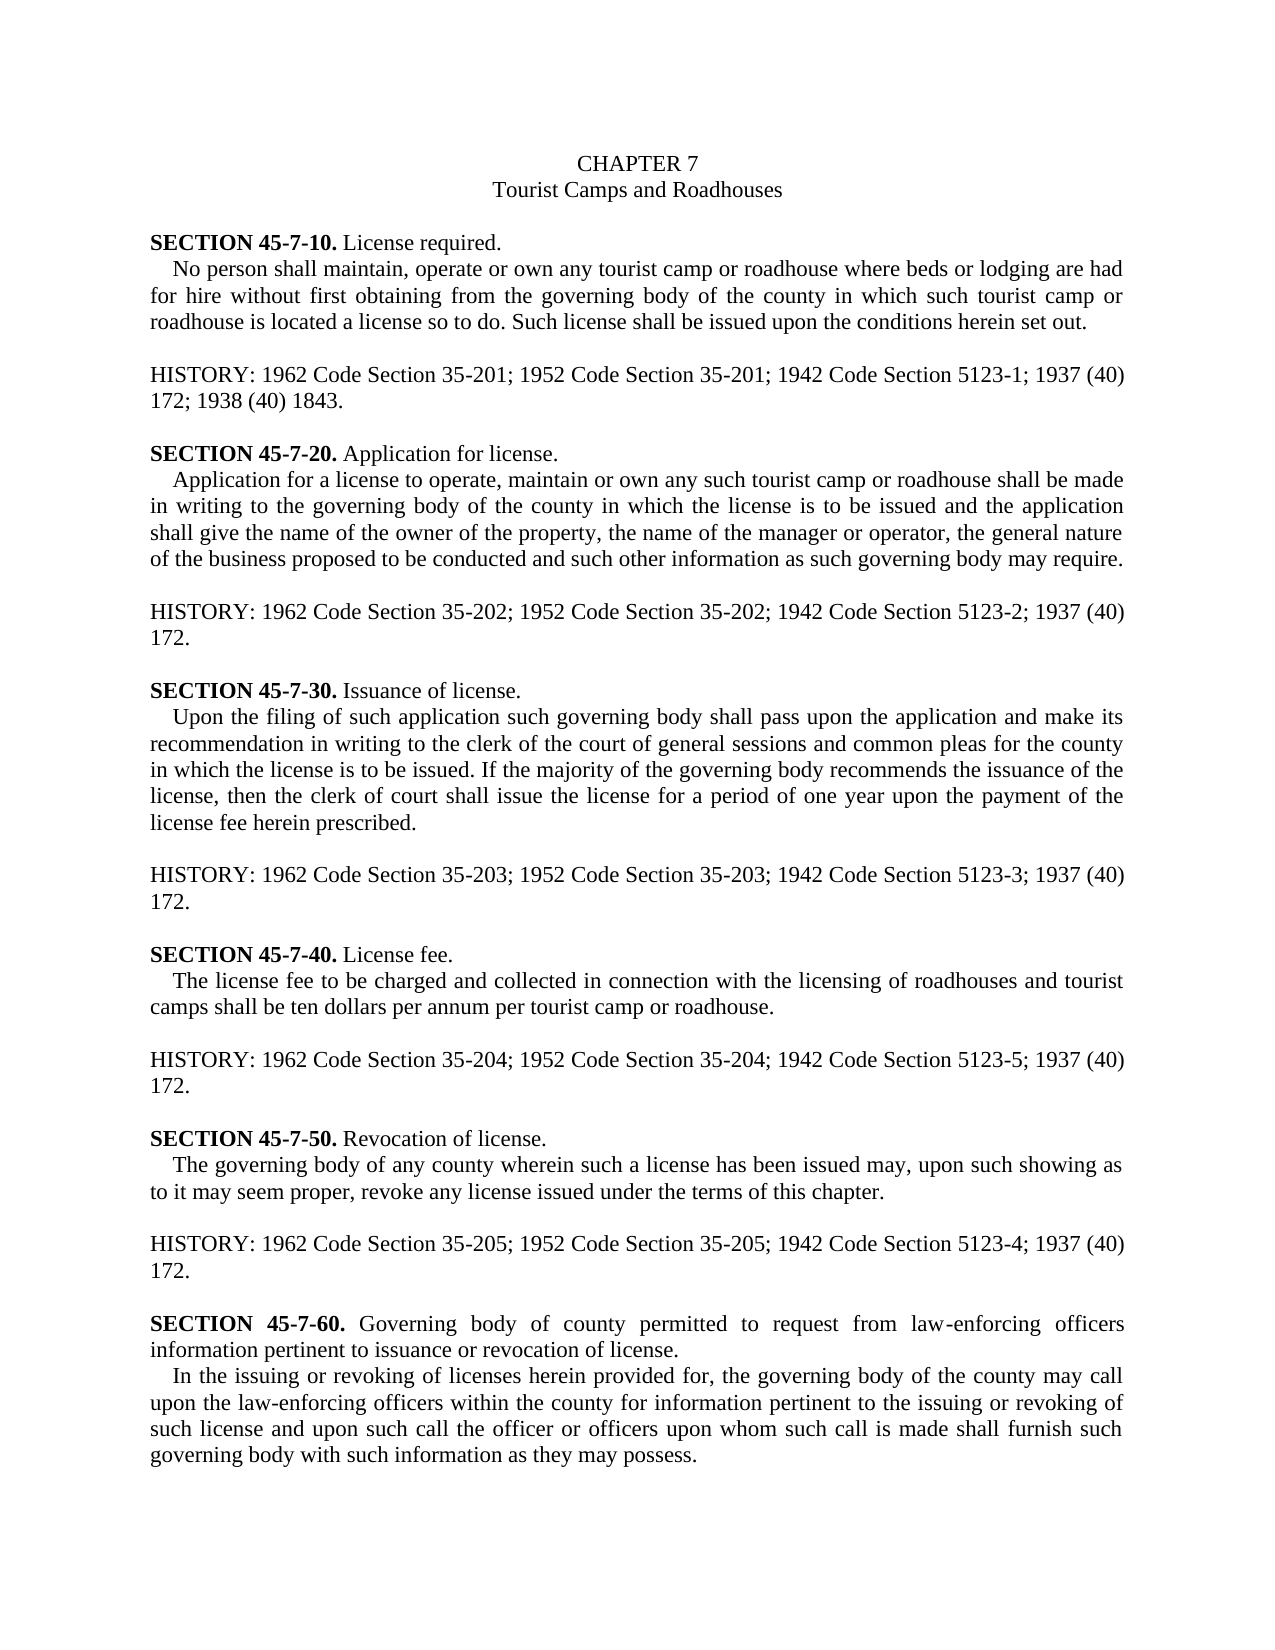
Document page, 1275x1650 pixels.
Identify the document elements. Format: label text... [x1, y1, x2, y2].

text In the issuing or revoking of licenses herein provided for, the governing body of the county may call upon the law-enforcing officers within the county for information pertinent to the issuing or revoking of such license and upon such call the officer or officers upon whom such call is made shall furnish such governing body with such information as they may possess. [150, 1362, 1125, 1468]
text Application for a license to operate, maintain or own any such tourist camp or roadhouse shall be made in writing to the governing body of the county in which the license is to be issued and the application shall give the name of the owner of the property, the name of the manager or operator, the general nature of the business proposed to be conducted and such other information as such governing body may require. [150, 466, 1125, 572]
text The governing body of any county wherein such a license has been issued may, upon such showing as to it may seem proper, revoke any license issued under the terms of this chapter. [150, 1151, 1125, 1204]
text SECTION 45-7-60. Governing body of county permitted to request from law-enforcing officers information pertinent to issuance or revocation of license. [150, 1309, 1125, 1362]
text CHAPTER 7 [150, 150, 1125, 176]
text HISTORY: 1962 Code Section 35-201; 1952 Code Section 35-201; 1942 Code Section 5123-1; 1937 (40) 172; 1938 (40) 1843. [150, 361, 1125, 413]
text The license fee to be charged and collected in connection with the licensing of roadhouses and tourist camps shall be ten dollars per annum per tourist camp or roadhouse. [150, 967, 1125, 1020]
text No person shall maintain, operate or own any tourist camp or roadhouse where beds or lodging are had for hire without first obtaining from the governing body of the county in which such tourist camp or roadhouse is located a license so to do. Such license shall be issued upon the conditions herein set out. [150, 255, 1125, 334]
text SECTION 45-7-50. Revocation of license. [150, 1125, 1125, 1151]
text SECTION 45-7-10. License required. [150, 229, 1125, 255]
text SECTION 45-7-40. License fee. [150, 941, 1125, 967]
text Tourist Camps and Roadhouses [150, 176, 1125, 203]
text SECTION 45-7-30. Issuance of license. [150, 677, 1125, 703]
text HISTORY: 1962 Code Section 35-202; 1952 Code Section 35-202; 1942 Code Section 5123-2; 1937 (40) 172. [150, 598, 1125, 651]
text HISTORY: 1962 Code Section 35-203; 1952 Code Section 35-203; 1942 Code Section 5123-3; 1937 (40) 172. [150, 862, 1125, 914]
text Upon the filing of such application such governing body shall pass upon the application and make its recommendation in writing to the clerk of the court of general sessions and common pleas for the county in which the license is to be issued. If the majority of the governing body recommends the issuance of the license, then the clerk of court shall issue the license for a period of one year upon the payment of the license fee herein prescribed. [150, 703, 1125, 835]
text HISTORY: 1962 Code Section 35-204; 1952 Code Section 35-204; 1942 Code Section 5123-5; 1937 (40) 172. [150, 1046, 1125, 1099]
text SECTION 45-7-20. Application for license. [150, 440, 1125, 466]
text HISTORY: 1962 Code Section 35-205; 1952 Code Section 35-205; 1942 Code Section 5123-4; 1937 (40) 172. [150, 1231, 1125, 1283]
